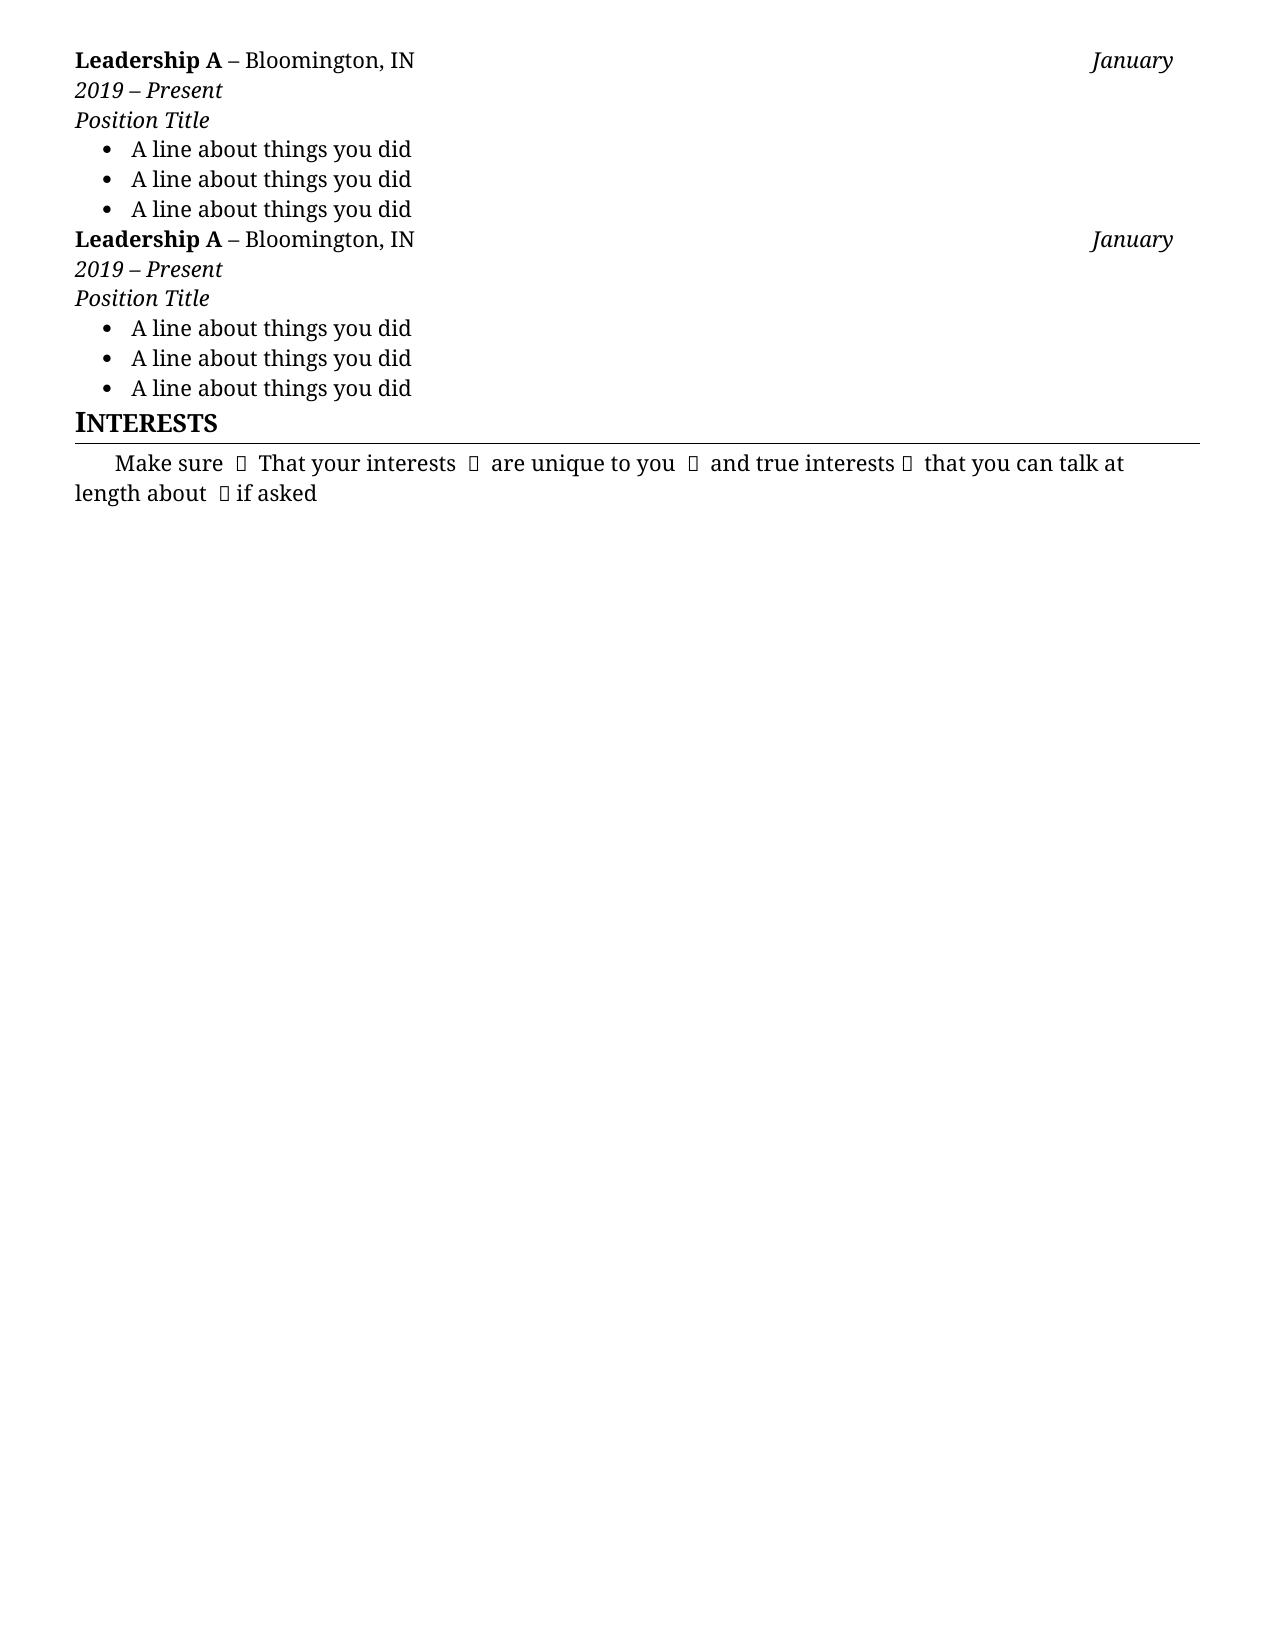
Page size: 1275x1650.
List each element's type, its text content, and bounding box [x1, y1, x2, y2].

list A line about things you did [103, 313, 1200, 343]
list A line about things you did [103, 343, 1200, 373]
text INTERESTS [75, 402, 1200, 443]
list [75, 45, 1200, 104]
list A line about things you did [103, 373, 1200, 402]
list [75, 224, 1200, 283]
list A line about things you did [103, 194, 1200, 224]
text Position Title [75, 104, 1200, 134]
text Position Title [75, 283, 1200, 313]
text Make sure  That your interests  are unique to you  and true interests  that you can talk at length about  if asked [75, 448, 1153, 508]
list A line about things you did [103, 134, 1200, 164]
list A line about things you did [103, 164, 1200, 194]
